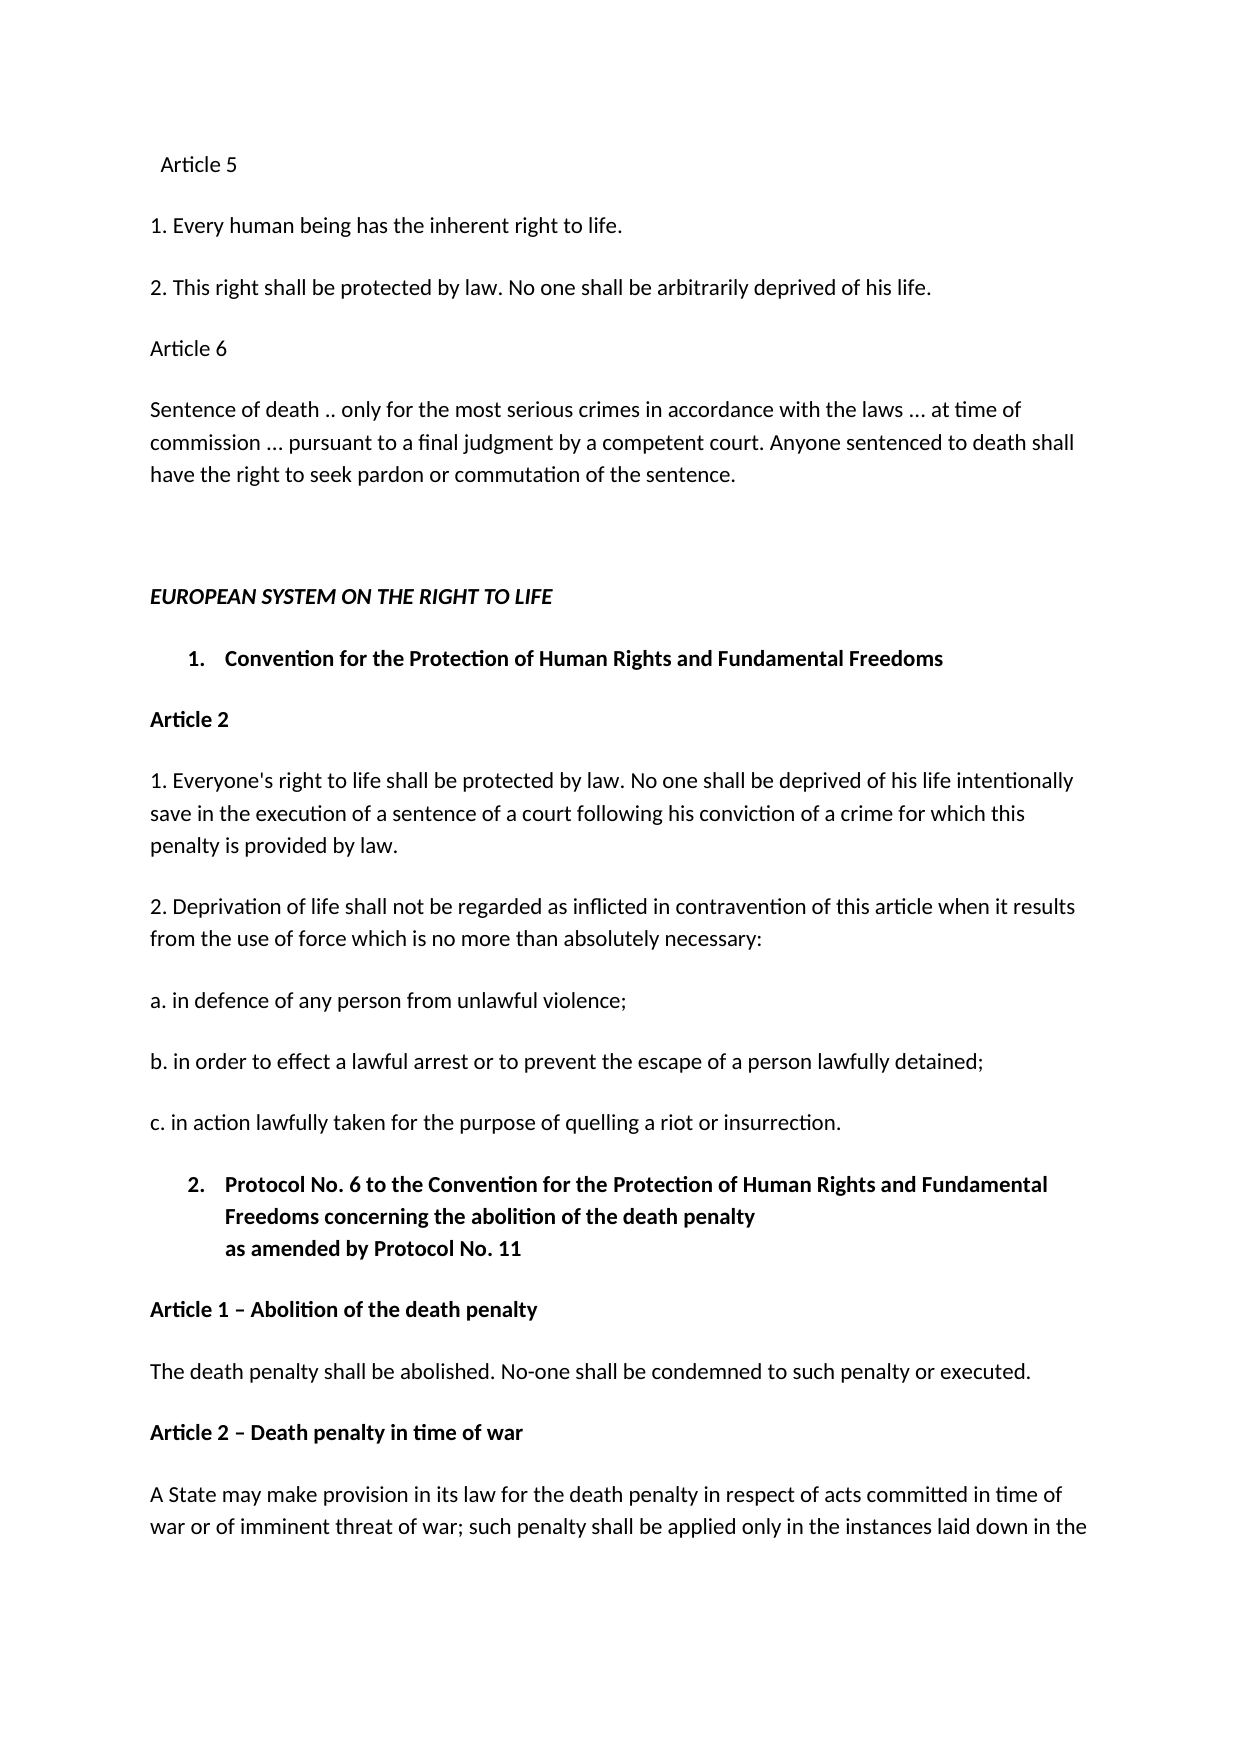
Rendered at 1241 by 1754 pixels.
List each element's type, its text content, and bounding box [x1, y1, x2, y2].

text Article 2 – Death penalty in time of war [150, 1418, 1090, 1446]
text Article 5 [150, 150, 1090, 178]
text 2. This right shall be protected by law. No one shall be arbitrarily deprived of his life. [150, 273, 1090, 301]
text b. in order to effect a lawful arrest or to prevent the escape of a person lawfully detained; [150, 1047, 1090, 1075]
text 1. Everyone's right to life shall be protected by law. No one shall be deprived of his life intentionally save in the execution of a sentence of a court following his conviction of a crime for which this penalty is provided by law. [150, 767, 1090, 859]
list Convention for the Protection of Human Rights and Fundamental Freedoms [187, 644, 1090, 672]
text EUROPEAN SYSTEM ON THE RIGHT TO LIFE [150, 582, 1090, 611]
text Article 6 [150, 334, 1090, 362]
text Article 1 – Abolition of the death penalty [150, 1296, 1090, 1324]
text 2. Deprivation of life shall not be regarded as inflicted in contravention of this article when it results from the use of force which is no more than absolutely necessary: [150, 892, 1090, 952]
text 1. Every human being has the inherent right to life. [150, 211, 1090, 239]
text Article 2 [150, 705, 1090, 733]
text a. in defence of any person from unlawful violence; [150, 986, 1090, 1014]
text Sentence of death .. only for the most serious crimes in accordance with the laws ... at time of commission ... pursuant to a final judgment by a competent court. Anyone sentenced to death shall have the right to seek pardon or commutation of the sentence. [150, 395, 1090, 488]
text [150, 1480, 1090, 1540]
list Protocol No. 6 to the Convention for the Protection of Human Rights and Fundamental Freedoms concerning the abolition of the death penalty as amended by Protocol No. 11 [187, 1170, 1090, 1262]
text The death penalty shall be abolished. No-one shall be condemned to such penalty or executed. [150, 1357, 1090, 1385]
text c. in action lawfully taken for the purpose of quelling a riot or insurrection. [150, 1108, 1090, 1137]
